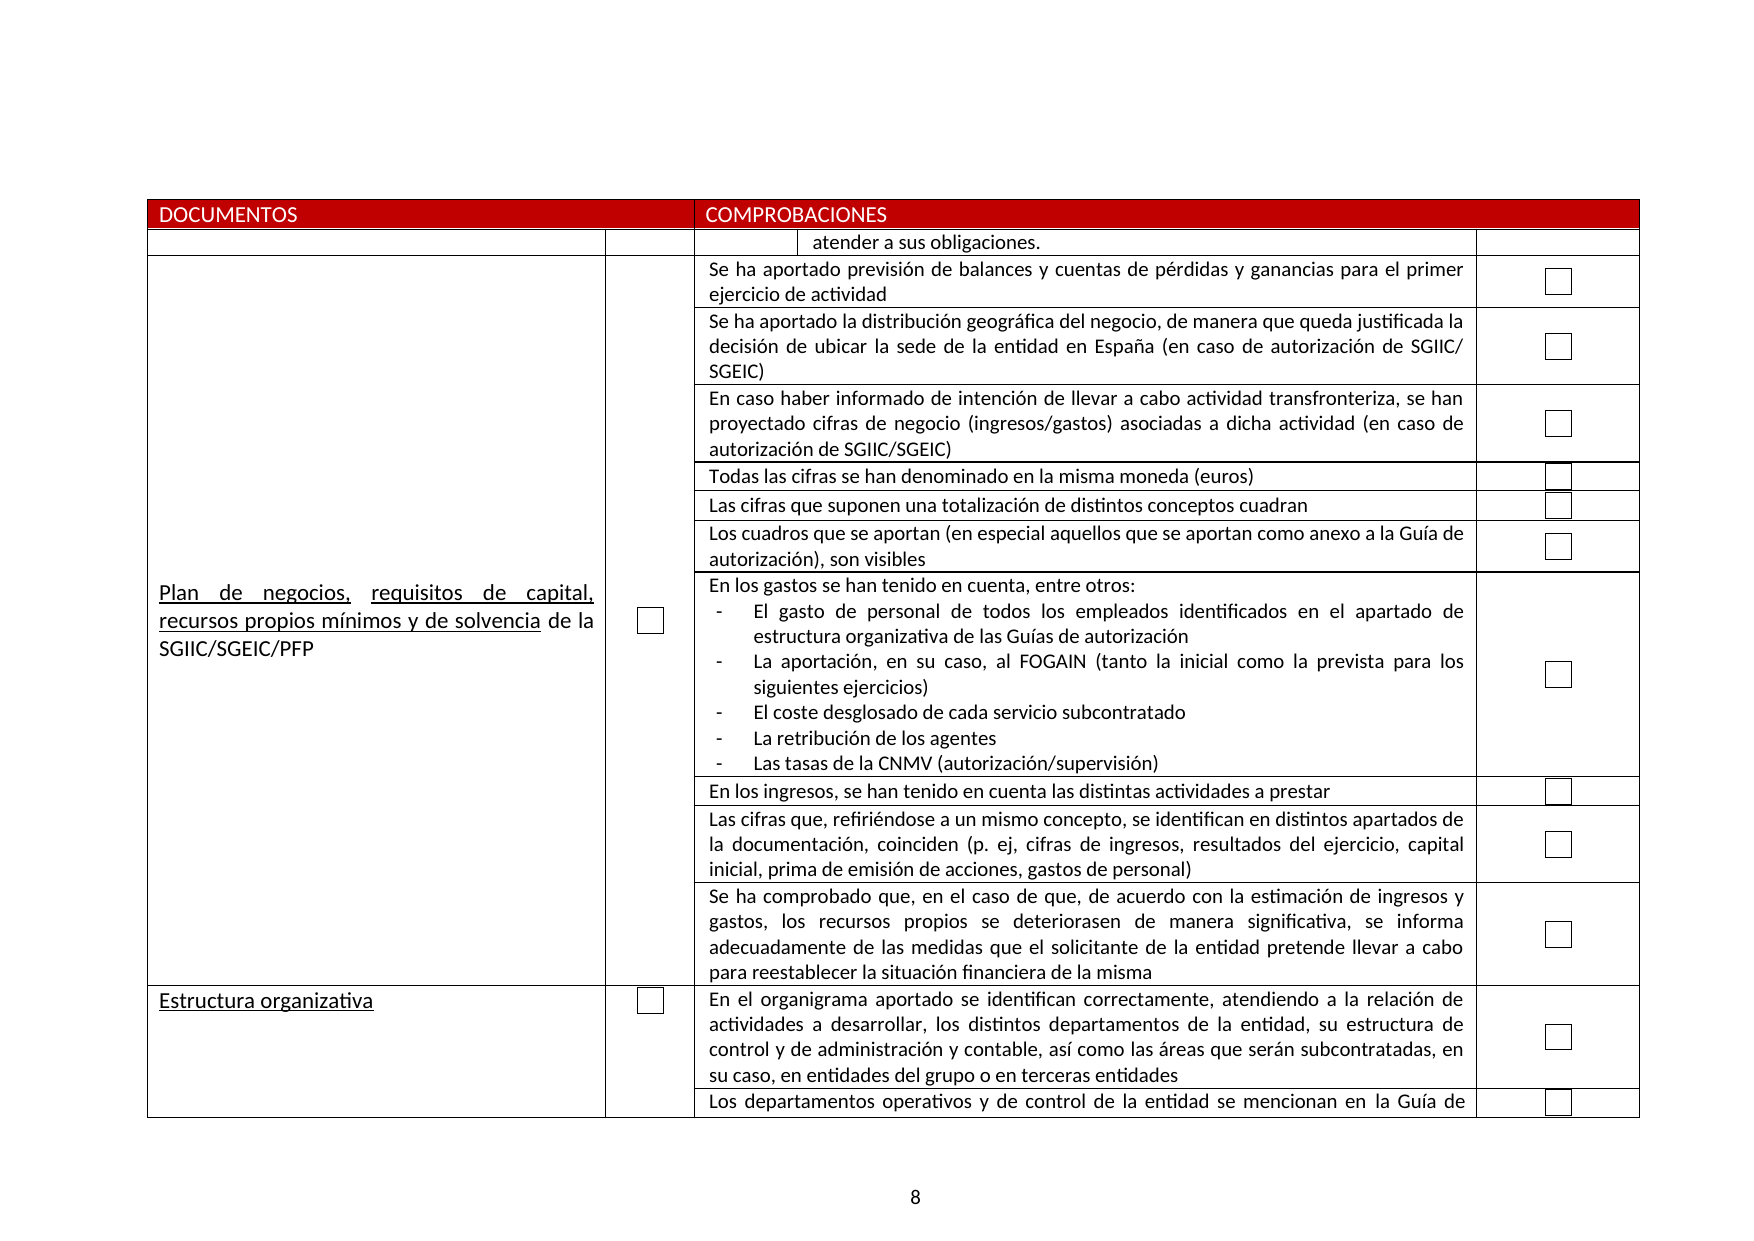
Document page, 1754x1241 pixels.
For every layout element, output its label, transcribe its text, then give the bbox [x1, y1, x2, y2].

table_cell [1477, 385, 1639, 461]
table_header comprobaciones [695, 200, 1639, 228]
table_header documentos [148, 200, 694, 228]
table_cell [1572, 463, 1639, 490]
table_cell En caso haber informado de intención de llevar a cabo actividad transfronteriza, se han proyectado cifras de negocio (ingresos/gastos) asociadas a dicha actividad (en caso de autorización de SGIIC/SGEIC) [695, 385, 1476, 461]
table_cell [1546, 464, 1571, 489]
table_cell [1477, 230, 1639, 255]
table_cell Se ha comprobado que, en el caso de que, de acuerdo con la estimación de ingresos y gastos, los recursos propios se deteriorasen de manera significativa, se informa adecuadamente de las medidas que el solicitante de la entidad pretende llevar a cabo para reestablecer la situación financiera de la misma [695, 883, 1476, 985]
table_cell [1477, 308, 1639, 384]
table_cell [695, 1089, 1476, 1117]
table_cell En los ingresos, se han tenido en cuenta las distintas actividades a prestar [695, 777, 1476, 805]
table_cell Todas las cifras se han denominado en la misma moneda (euros) [695, 463, 1476, 490]
table_cell [1477, 1089, 1639, 1117]
table_cell En los gastos se han tenido en cuenta, entre otros: El gasto de personal de todos los empleados identificados en el apartado de estructura organizativa de las Guías de autorización La aportación, en su caso, al FOGAIN (tanto la inicial como la prevista para los siguientes ejercicios) El coste desglosado de cada servicio subcontratado La retribución de los agentes Las tasas de la CNMV (autorización/supervisión) [695, 573, 1476, 776]
table_cell [1477, 573, 1639, 776]
table_cell [1477, 491, 1639, 519]
table_cell [1477, 463, 1545, 490]
table_cell Las cifras que suponen una totalización de distintos conceptos cuadran [695, 491, 1476, 519]
table_cell Las cifras que, refiriéndose a un mismo concepto, se identifican en distintos apartados de la documentación, coinciden (p. ej, cifras de ingresos, resultados del ejercicio, capital inicial, prima de emisión de acciones, gastos de personal) [695, 806, 1476, 882]
table_cell Los cuadros que se aportan (en especial aquellos que se aportan como anexo a la Guía de autorización), son visibles [695, 521, 1476, 571]
table_cell [1477, 986, 1639, 1087]
table_cell [1477, 521, 1639, 571]
table_cell [1477, 883, 1639, 985]
table_cell En el organigrama aportado se identifican correctamente, atendiendo a la relación de actividades a desarrollar, los distintos departamentos de la entidad, su estructura de control y de administración y contable, así como las áreas que serán subcontratadas, en su caso, en entidades del grupo o en terceras entidades [695, 986, 1476, 1087]
table_cell [1477, 256, 1639, 307]
table_cell Estructura organizativa [148, 986, 605, 1117]
table_cell Se ha aportado la distribución geográfica del negocio, de manera que queda justificada la decisión de ubicar la sede de la entidad en España (en caso de autorización de SGIIC/ SGEIC) [695, 308, 1476, 384]
table_cell [1477, 777, 1639, 805]
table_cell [798, 230, 1476, 255]
table_cell Se ha aportado previsión de balances y cuentas de pérdidas y ganancias para el primer ejercicio de actividad [695, 256, 1476, 307]
table_cell [606, 986, 694, 1117]
table_cell Plan de negocios, requisitos de capital, recursos propios mínimos y de solvencia de la SGIIC/SGEIC/PFP [148, 256, 605, 985]
table_cell [606, 256, 694, 985]
table_cell [1477, 806, 1639, 882]
